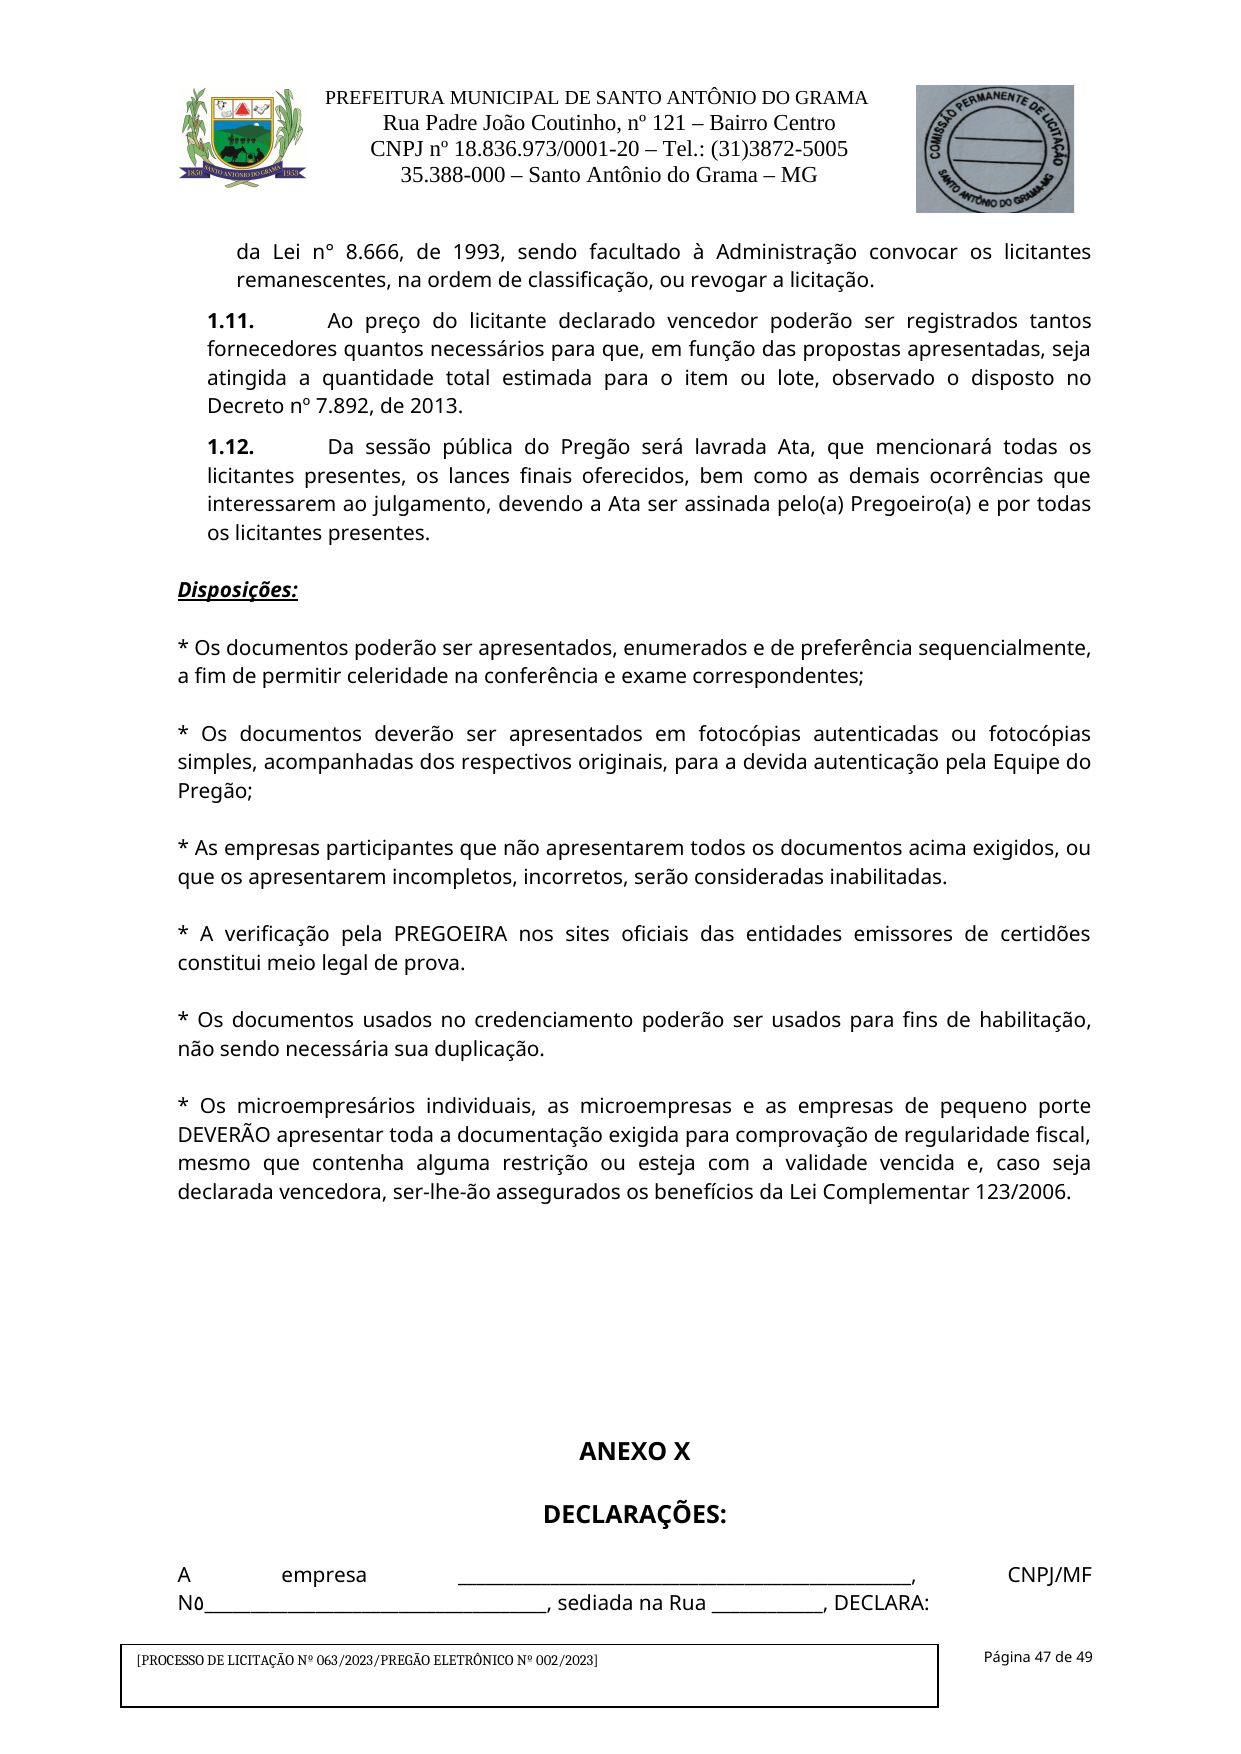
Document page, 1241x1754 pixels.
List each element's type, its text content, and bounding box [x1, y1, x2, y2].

text Disposições: [177, 575, 1092, 604]
text * Os microempresários individuais, as microempresas e as empresas de pequeno porte DEVERÃO apresentar toda a documentação exigida para comprovação de regularidade fiscal, mesmo que contenha alguma restrição ou esteja com a validade vencida e, caso seja declarada vencedora, ser-lhe-ão assegurados os benefícios da Lei Complementar 123/2006. [177, 1092, 1092, 1205]
text ANEXO X [177, 1433, 1092, 1468]
list Da sessão pública do Pregão será lavrada Ata, que mencionará todas os licitantes presentes, os lances finais oferecidos, bem como as demais ocorrências que interessarem ao julgamento, devendo a Ata ser assinada pelo(a) Pregoeiro(a) e por todas os licitantes presentes. [207, 432, 1092, 546]
picture [916, 85, 1075, 213]
text DECLARAÇÕES: [177, 1497, 1092, 1531]
text A empresa _________________________________________________, CNPJ/MF N٥_____________________________________, sediada na Rua ____________, DECLARA: [177, 1560, 1092, 1617]
picture [178, 87, 307, 188]
text * Os documentos poderão ser apresentados, enumerados e de preferência sequencialmente, a fim de permitir celeridade na conferência e exame correspondentes; [177, 633, 1092, 690]
text * Os documentos deverão ser apresentados em fotocópias autenticadas ou fotocópias simples, acompanhadas dos respectivos originais, para a devida autenticação pela Equipe do Pregão; [177, 719, 1092, 804]
text * Os documentos usados no credenciamento poderão ser usados para fins de habilitação, não sendo necessária sua duplicação. [177, 1006, 1092, 1062]
text * A verificação pela PREGOEIRA nos sites oficiais das entidades emissores de certidões constitui meio legal de prova. [177, 919, 1092, 976]
text * As empresas participantes que não apresentarem todos os documentos acima exigidos, ou que os apresentarem incompletos, incorretos, serão consideradas inabilitadas. [177, 833, 1092, 890]
list Ao preço do licitante declarado vencedor poderão ser registrados tantos fornecedores quantos necessários para que, em função das propostas apresentadas, seja atingida a quantidade total estimada para o item ou lote, observado o disposto no Decreto nº 7.892, de 2013. [207, 306, 1092, 420]
